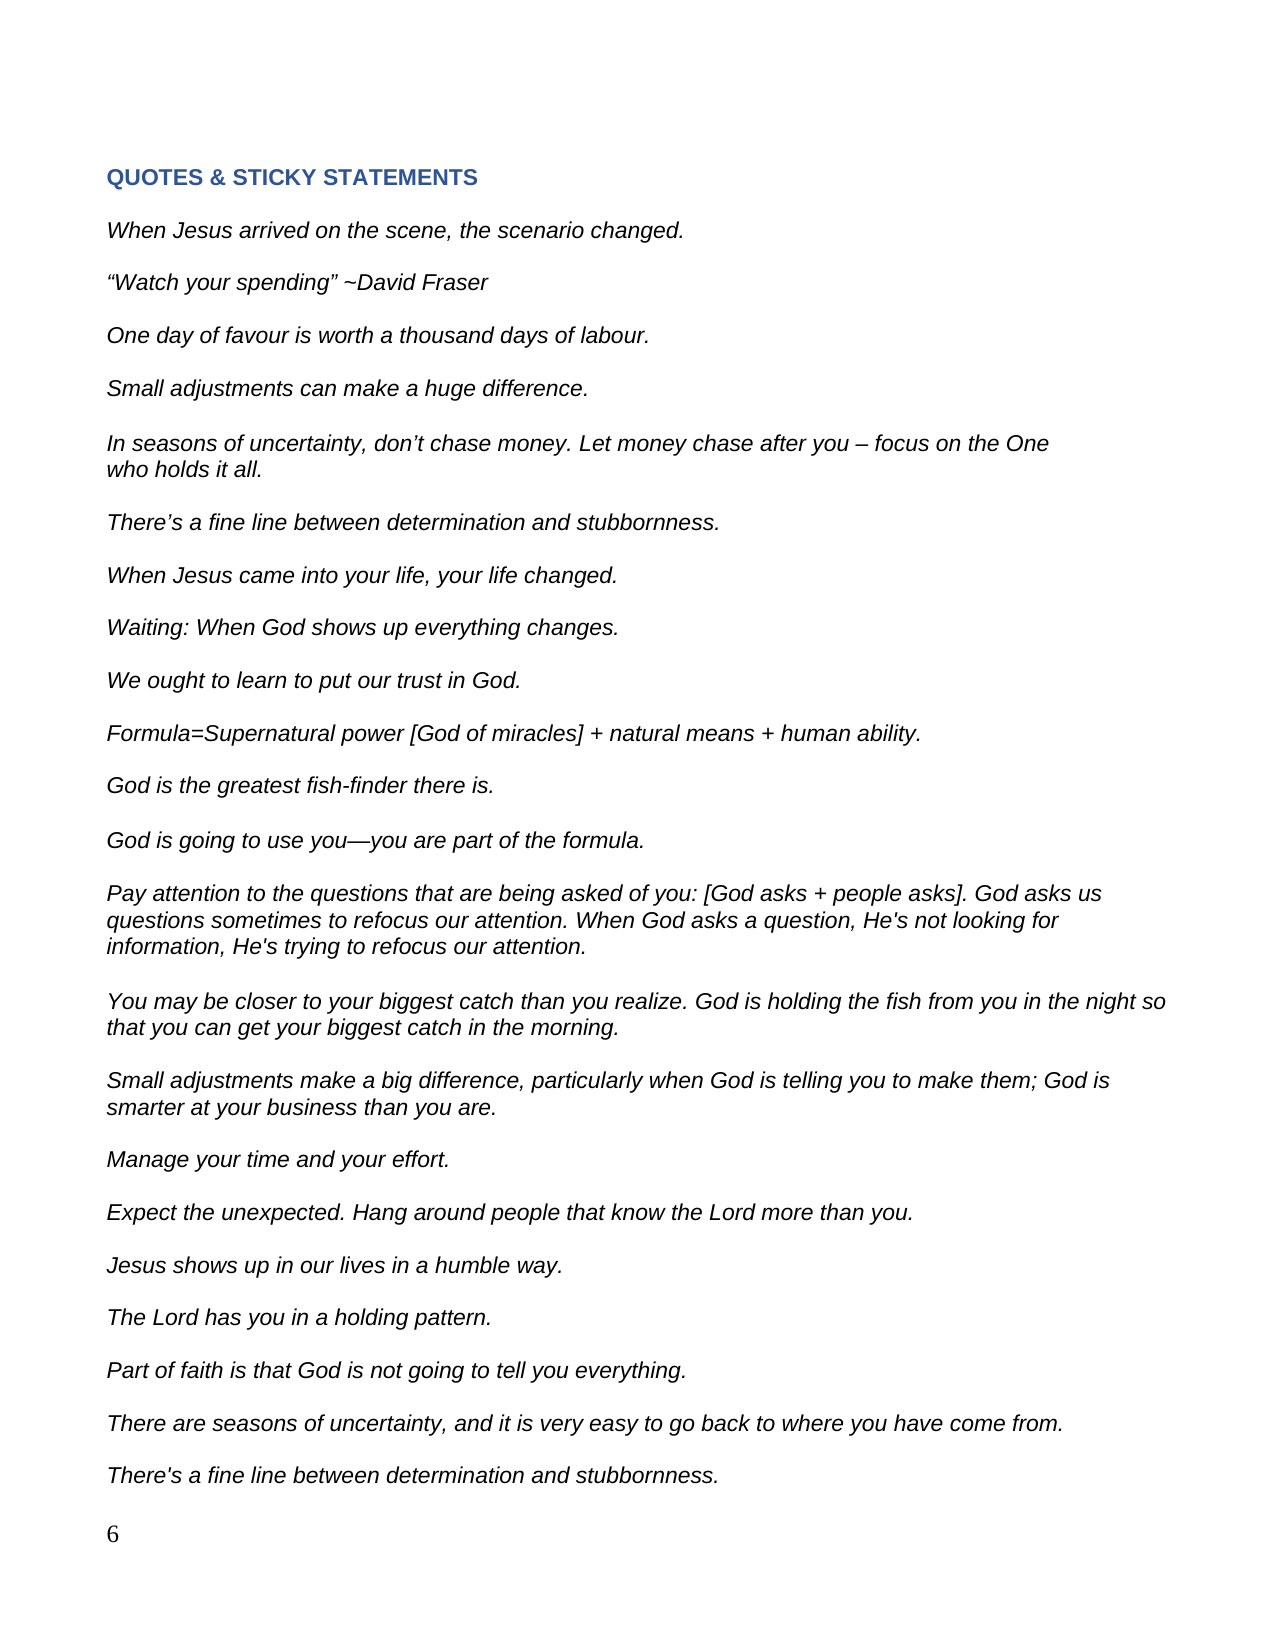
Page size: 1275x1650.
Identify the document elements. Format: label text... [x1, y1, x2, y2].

text Manage your time and your effort. [106, 1120, 1169, 1172]
text One day of favour is worth a thousand days of labour. [106, 322, 1169, 348]
text Small adjustments can make a huge difference. [106, 375, 1169, 401]
text Expect the unexpected. Hang around people that know the Lord more than you. Jesus shows up in our lives in a humble way. The Lord has you in a holding pattern. [106, 1172, 1169, 1331]
text We ought to learn to put our trust in God. [106, 641, 1169, 693]
subtitle QUOTES & STICKY STATEMENTS [106, 164, 1169, 190]
text Small adjustments make a big difference, particularly when God is telling you to make them; God is smarter at your business than you are. [106, 1067, 1169, 1120]
text Formula=Supernatural power [God of miracles] + natural means + human ability. [106, 720, 1169, 746]
text When Jesus came into your life, your life changed. Waiting: When God shows up everything changes. [106, 562, 1169, 641]
text There’s a fine line between determination and stubbornness. [106, 509, 1079, 535]
text In seasons of uncertainty, don’t chase money. Let money chase after you – focus on the One who holds it all. [106, 430, 1079, 482]
text There's a fine line between determination and stubbornness. [106, 1436, 1169, 1489]
text There are seasons of uncertainty, and it is very easy to go back to where you have come from. [106, 1383, 1169, 1436]
text You may be closer to your biggest catch than you realize. God is holding the fish from you in the night so that you can get your biggest catch in the morning. [106, 988, 1169, 1041]
text Part of faith is that God is not going to tell you everything. [106, 1331, 1169, 1383]
text God is going to use you—you are part of the formula. [106, 827, 1169, 854]
text When Jesus arrived on the scene, the scenario changed. [106, 217, 1169, 243]
text “Watch your spending” ~David Fraser [106, 269, 1169, 296]
text Pay attention to the questions that are being asked of you: [God asks + people asks]. God asks us questions sometimes to refocus our attention. When God asks a question, He's not looking for information, He's trying to refocus our attention. [106, 854, 1169, 988]
text God is the greatest fish-finder there is. [106, 746, 1169, 827]
